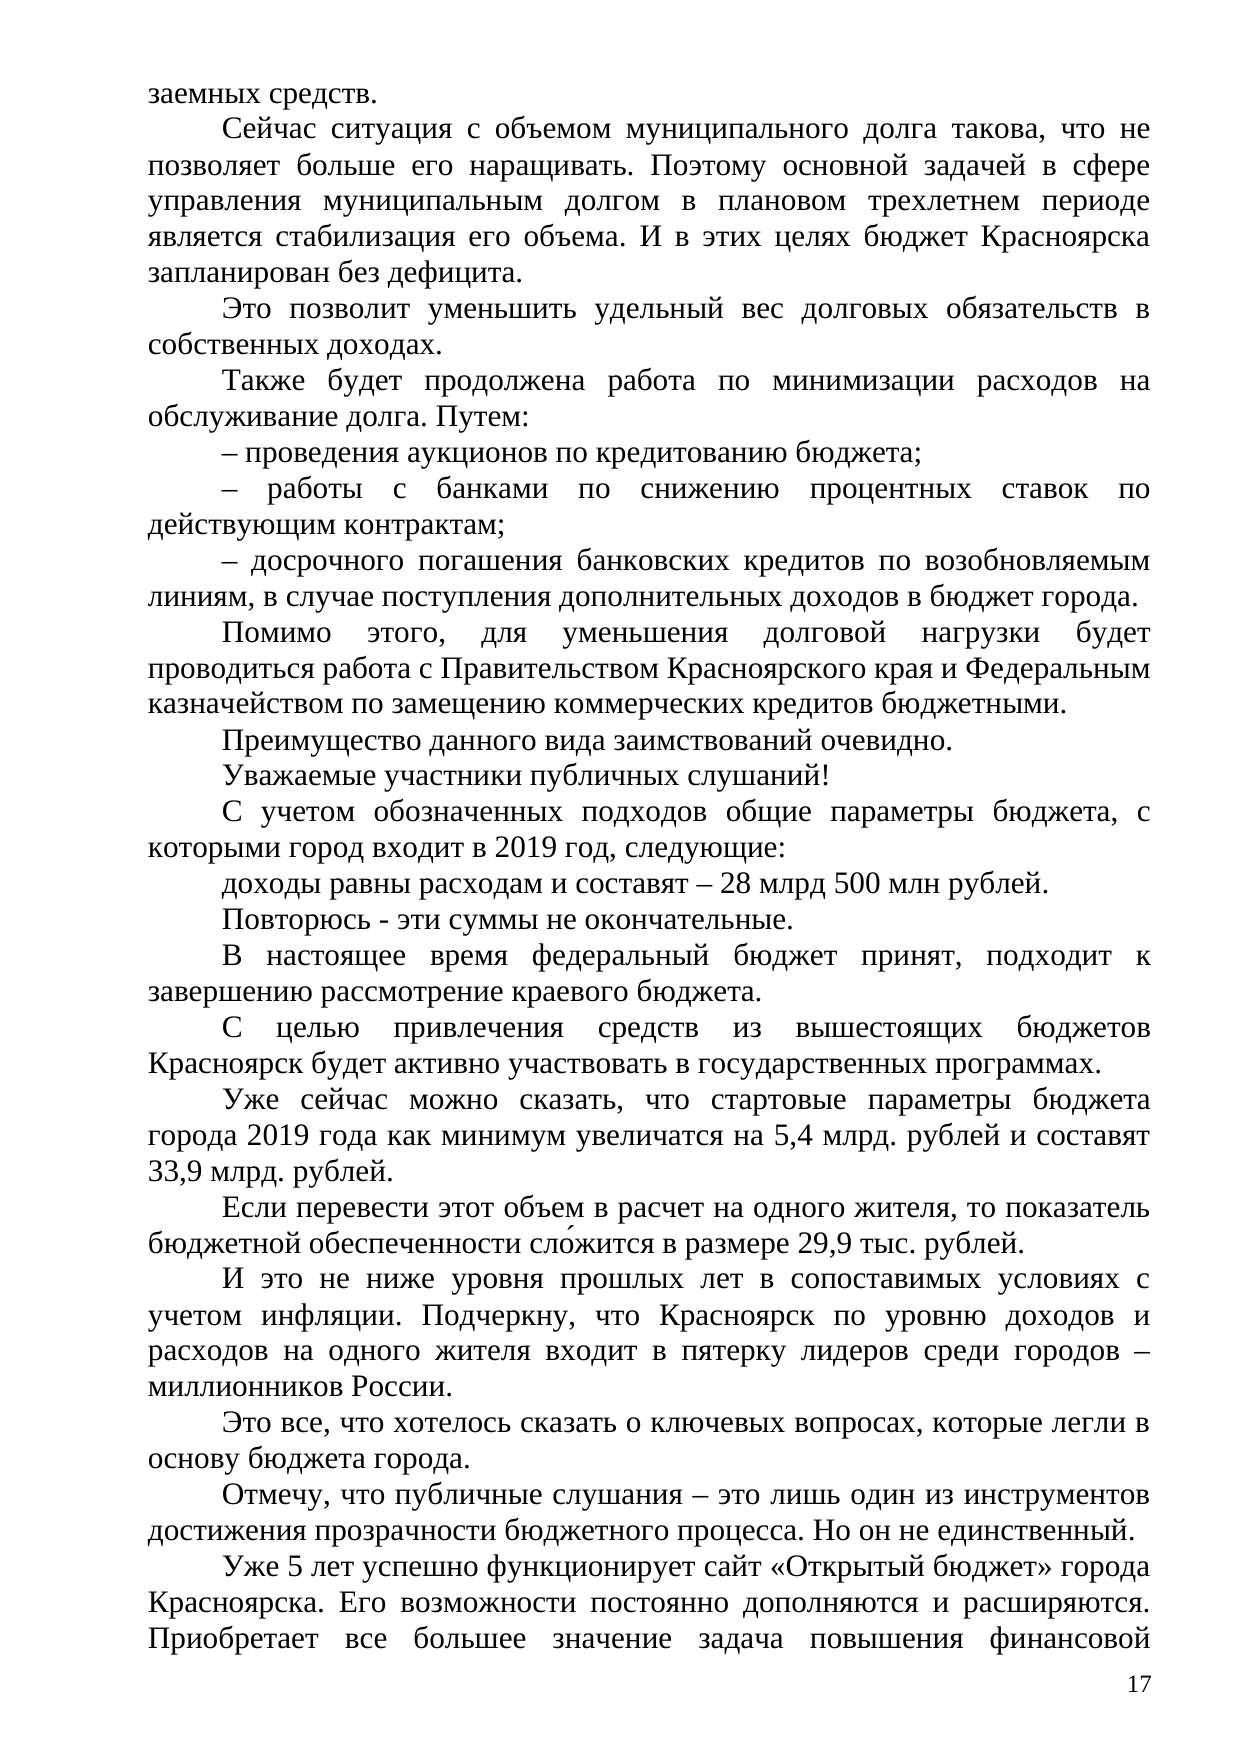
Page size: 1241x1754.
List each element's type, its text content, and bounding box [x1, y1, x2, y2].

text В настоящее время федеральный бюджет принят, подходит к завершению рассмотрение краевого бюджета. [148, 936, 1152, 1008]
text доходы равны расходам и составят – 28 млрд 500 млн рублей. [148, 864, 1152, 900]
text Отмечу, что публичные слушания – это лишь один из инструментов достижения прозрачности бюджетного процесса. Но он не единственный. [148, 1475, 1152, 1547]
text – проведения аукционов по кредитованию бюджета; [148, 433, 1152, 469]
text Повторюсь - эти суммы не окончательные. [148, 900, 1152, 936]
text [148, 1547, 1152, 1655]
text Уже сейчас можно сказать, что стартовые параметры бюджета города 2019 года как минимум увеличатся на 5,4 млрд. рублей и составят 33,9 млрд. рублей. [148, 1080, 1152, 1188]
text Также будет продолжена работа по минимизации расходов на обслуживание долга. Путем: [148, 361, 1152, 433]
text С целью привлечения средств из вышестоящих бюджетов Красноярск будет активно участвовать в государственных программах. [148, 1008, 1152, 1080]
text – работы с банками по снижению процентных ставок по действующим контрактам; [148, 469, 1152, 541]
text Уважаемые участники публичных слушаний! [148, 757, 1152, 793]
text – досрочного погашения банковских кредитов по возобновляемым линиям, в случае поступления дополнительных доходов в бюджет города. [148, 541, 1152, 613]
text Помимо этого, для уменьшения долговой нагрузки будет проводиться работа с Правительством Красноярского края и Федеральным казначейством по замещению коммерческих кредитов бюджетными. [148, 613, 1152, 721]
text И это не ниже уровня прошлых лет в сопоставимых условиях с учетом инфляции. Подчеркну, что Красноярск по уровню доходов и расходов на одного жителя входит в пятерку лидеров среди городов – миллионников России. [148, 1260, 1152, 1403]
text Если перевести этот объем в расчет на одного жителя, то показатель бюджетной обеспеченности сло́жится в размере 29,9 тыс. рублей. [148, 1188, 1152, 1260]
text Преимущество данного вида заимствований очевидно. [148, 721, 1152, 757]
text Это все, что хотелось сказать о ключевых вопросах, которые легли в основу бюджета города. [148, 1403, 1152, 1475]
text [148, 74, 1152, 110]
text С учетом обозначенных подходов общие параметры бюджета, с которыми город входит в 2019 год, следующие: [148, 793, 1152, 864]
text Это позволит уменьшить удельный вес долговых обязательств в собственных доходах. [148, 289, 1152, 361]
text Сейчас ситуация с объемом муниципального долга такова, что не позволяет больше его наращивать. Поэтому основной задачей в сфере управления муниципальным долгом в плановом трехлетнем периоде является стабилизация его объема. И в этих целях бюджет Красноярска запланирован без дефицита. [148, 110, 1152, 289]
